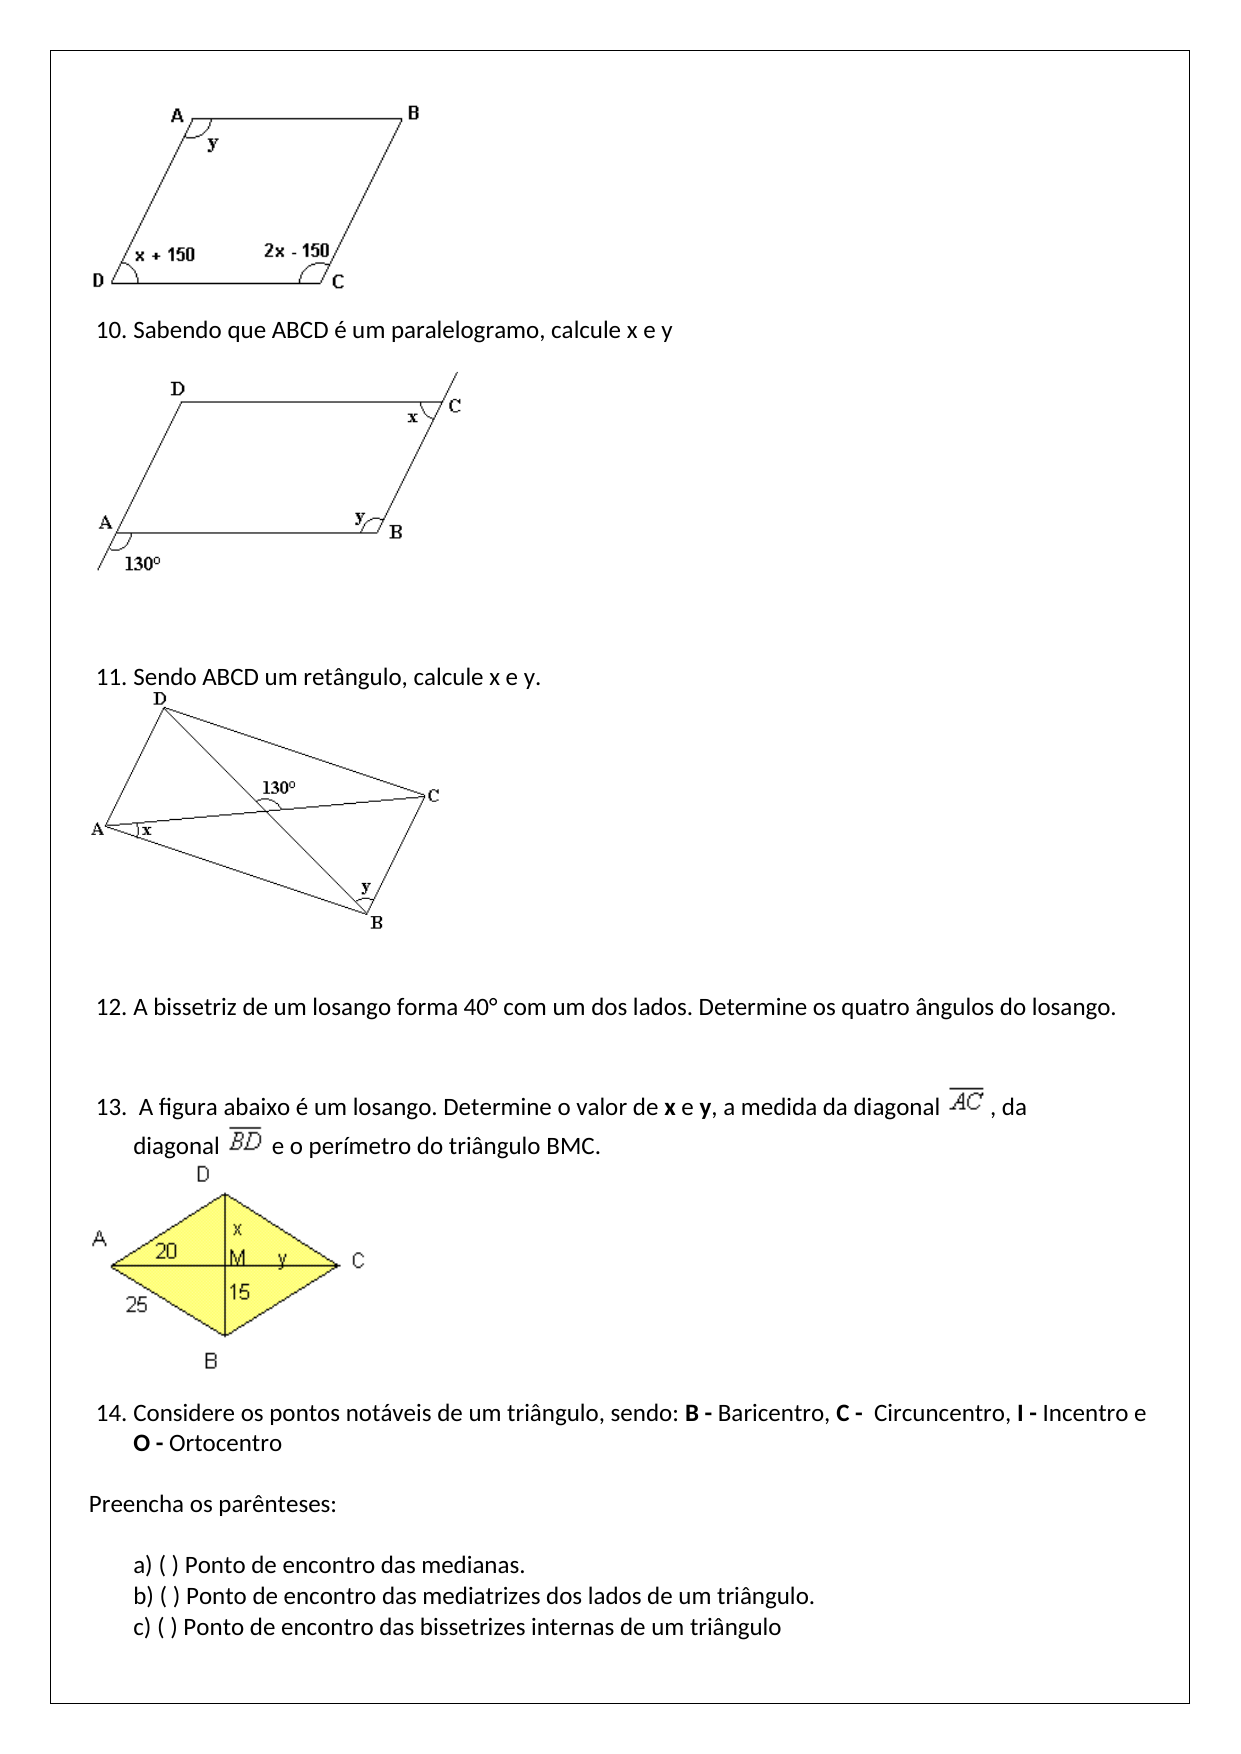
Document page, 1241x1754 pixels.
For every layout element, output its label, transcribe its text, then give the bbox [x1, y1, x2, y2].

list A figura abaixo é um losango. Determine o valor de x e y, a medida da diagonal , da diagonal e o perímetro do triângulo BMC. [96, 1082, 1152, 1161]
list Sabendo que ABCD é um paralelogramo, calcule x e y [96, 314, 1152, 344]
picture [88, 691, 441, 931]
picture [88, 88, 427, 300]
list Considere os pontos notáveis de um triângulo, sendo: B - Baricentro, C - Circuncentro, I - Incentro e O - Ortocentro [96, 1397, 1152, 1458]
list A bissetriz de um losango forma 40° com um dos lados. Determine os quatro ângulos do losango. [96, 991, 1152, 1021]
list Sendo ABCD um retângulo, calcule x e y. [96, 661, 1152, 692]
picture [88, 344, 469, 601]
picture [945, 1082, 990, 1116]
text c) ( ) Ponto de encontro das bissetrizes internas de um triângulo [133, 1611, 1152, 1641]
text a) ( ) Ponto de encontro das medianas. [133, 1550, 1152, 1580]
picture [225, 1121, 266, 1155]
text Preencha os parênteses: [89, 1489, 1152, 1519]
text b) ( ) Ponto de encontro das mediatrizes dos lados de um triângulo. [133, 1580, 1152, 1611]
picture [88, 1160, 375, 1383]
